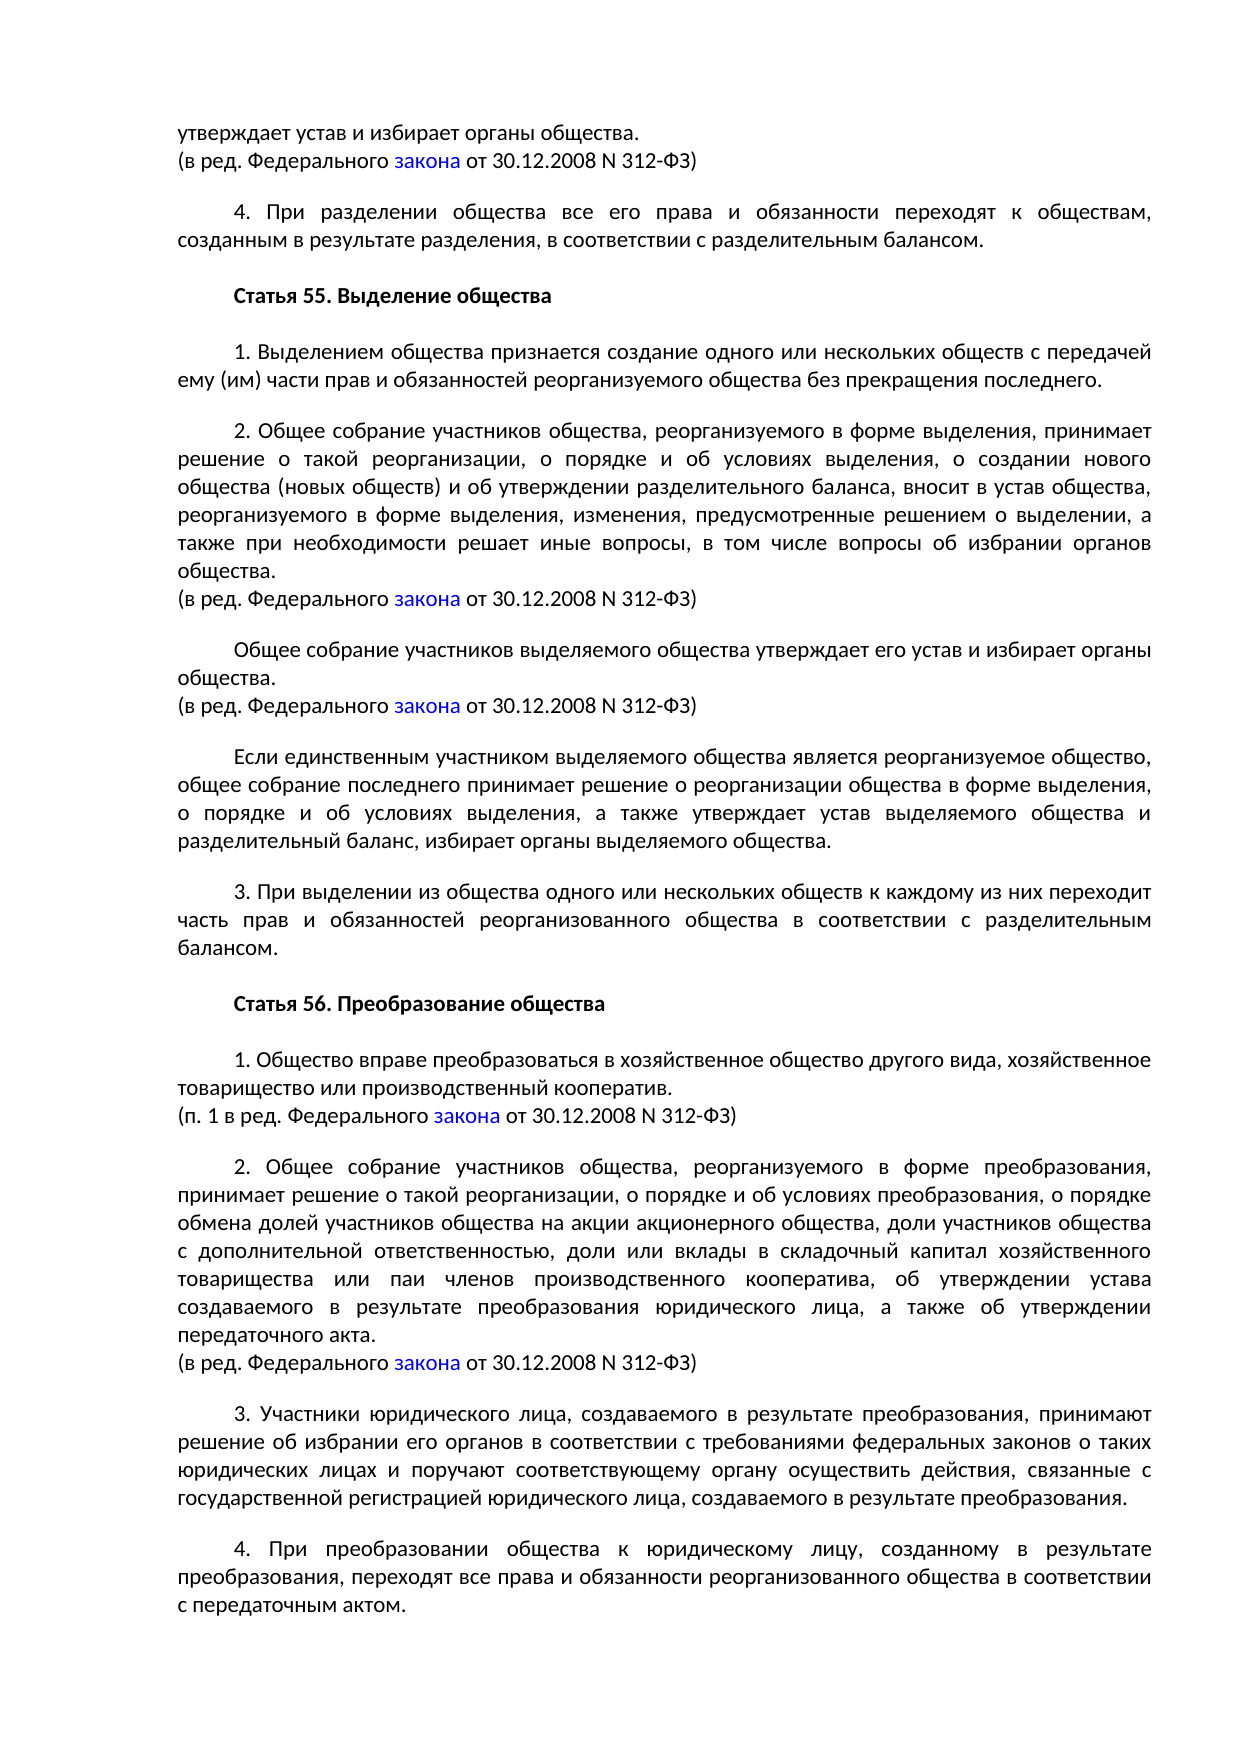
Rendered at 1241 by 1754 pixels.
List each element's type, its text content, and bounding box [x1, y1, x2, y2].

text 4. При преобразовании общества к юридическому лицу, созданному в результате преобразования, переходят все права и обязанности реорганизованного общества в соответствии с передаточным актом. [177, 1534, 1152, 1618]
text 2. Общее собрание участников общества, реорганизуемого в форме преобразования, принимает решение о такой реорганизации, о порядке и об условиях преобразования, о порядке обмена долей участников общества на акции акционерного общества, доли участников общества с дополнительной ответственностью, доли или вклады в складочный капитал хозяйственного товарищества или паи членов производственного кооператива, об утверждении устава создаваемого в результате преобразования юридического лица, а также об утверждении передаточного акта. [177, 1152, 1152, 1348]
text (в ред. Федерального закона от 30.12.2008 N 312-ФЗ) [177, 1348, 1152, 1376]
title Статья 55. Выделение общества [177, 281, 1152, 309]
text (в ред. Федерального закона от 30.12.2008 N 312-ФЗ) [177, 146, 1152, 174]
text Если единственным участником выделяемого общества является реорганизуемое общество, общее собрание последнего принимает решение о реорганизации общества в форме выделения, о порядке и об условиях выделения, а также утверждает устав выделяемого общества и разделительный баланс, избирает органы выделяемого общества. [177, 742, 1152, 854]
text 3. Участники юридического лица, создаваемого в результате преобразования, принимают решение об избрании его органов в соответствии с требованиями федеральных законов о таких юридических лицах и поручают соответствующему органу осуществить действия, связанные с государственной регистрацией юридического лица, создаваемого в результате преобразования. [177, 1399, 1152, 1511]
text Общее собрание участников выделяемого общества утверждает его устав и избирает органы общества. [177, 635, 1152, 691]
text (п. 1 в ред. Федерального закона от 30.12.2008 N 312-ФЗ) [177, 1101, 1152, 1129]
text 1. Общество вправе преобразоваться в хозяйственное общество другого вида, хозяйственное товарищество или производственный кооператив. [177, 1045, 1152, 1101]
text (в ред. Федерального закона от 30.12.2008 N 312-ФЗ) [177, 584, 1152, 612]
text 3. При выделении из общества одного или нескольких обществ к каждому из них переходит часть прав и обязанностей реорганизованного общества в соответствии с разделительным балансом. [177, 877, 1152, 961]
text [177, 118, 1152, 146]
text (в ред. Федерального закона от 30.12.2008 N 312-ФЗ) [177, 691, 1152, 719]
text 4. При разделении общества все его права и обязанности переходят к обществам, созданным в результате разделения, в соответствии с разделительным балансом. [177, 197, 1152, 253]
text 2. Общее собрание участников общества, реорганизуемого в форме выделения, принимает решение о такой реорганизации, о порядке и об условиях выделения, о создании нового общества (новых обществ) и об утверждении разделительного баланса, вносит в устав общества, реорганизуемого в форме выделения, изменения, предусмотренные решением о выделении, а также при необходимости решает иные вопросы, в том числе вопросы об избрании органов общества. [177, 416, 1152, 584]
text 1. Выделением общества признается создание одного или нескольких обществ с передачей ему (им) части прав и обязанностей реорганизуемого общества без прекращения последнего. [177, 337, 1152, 393]
title Статья 56. Преобразование общества [177, 989, 1152, 1017]
